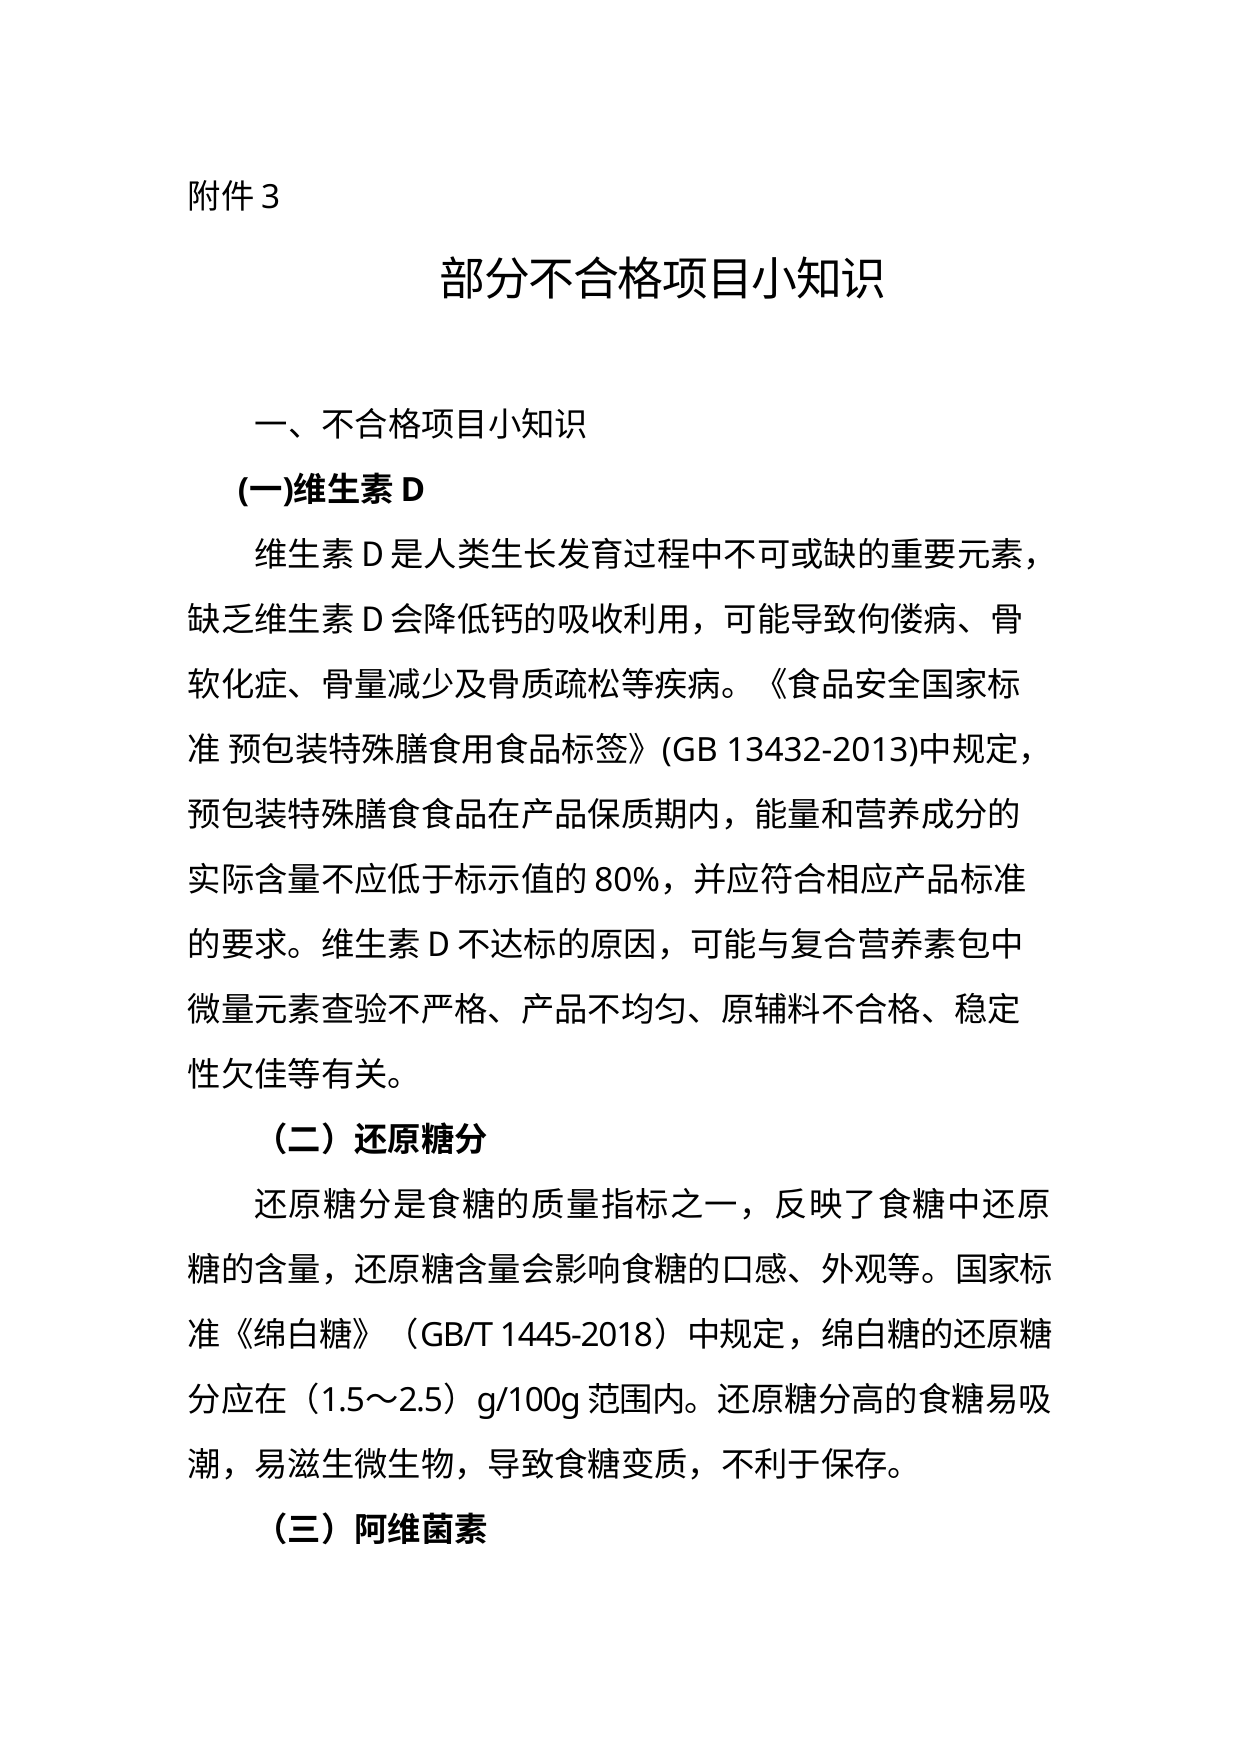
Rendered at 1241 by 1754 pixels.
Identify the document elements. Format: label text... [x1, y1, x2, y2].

text 附件3 [187, 162, 1053, 227]
text （三）阿维菌素 [187, 1494, 1053, 1559]
text 维生素D是人类生长发育过程中不可或缺的重要元素，缺乏维生素D会降低钙的吸收利用，可能导致佝偻病、骨软化症、骨量减少及骨质疏松等疾病。《食品安全国家标准 预包装特殊膳食用食品标签》(GB 13432-2013)中规定，预包装特殊膳食食品在产品保质期内，能量和营养成分的实际含量不应低于标示值的80%，并应符合相应产品标准的要求。维生素D不达标的原因，可能与复合营养素包中微量元素查验不严格、产品不均匀、原辅料不合格、稳定性欠佳等有关。 [187, 519, 1053, 1104]
text 还原糖分是食糖的质量指标之一，反映了食糖中还原糖的含量，还原糖含量会影响食糖的口感、外观等。国家标准《绵白糖》（GB/T 1445-2018）中规定，绵白糖的还原糖分应在（1.5～2.5）g/100g范围内。还原糖分高的食糖易吸潮，易滋生微生物，导致食糖变质，不利于保存。 [187, 1169, 1053, 1494]
text （二）还原糖分 [187, 1104, 1053, 1169]
text 部分不合格项目小知识 [187, 227, 1053, 324]
text 一、不合格项目小知识 [187, 389, 1053, 454]
text (一)维生素D [187, 454, 1053, 519]
